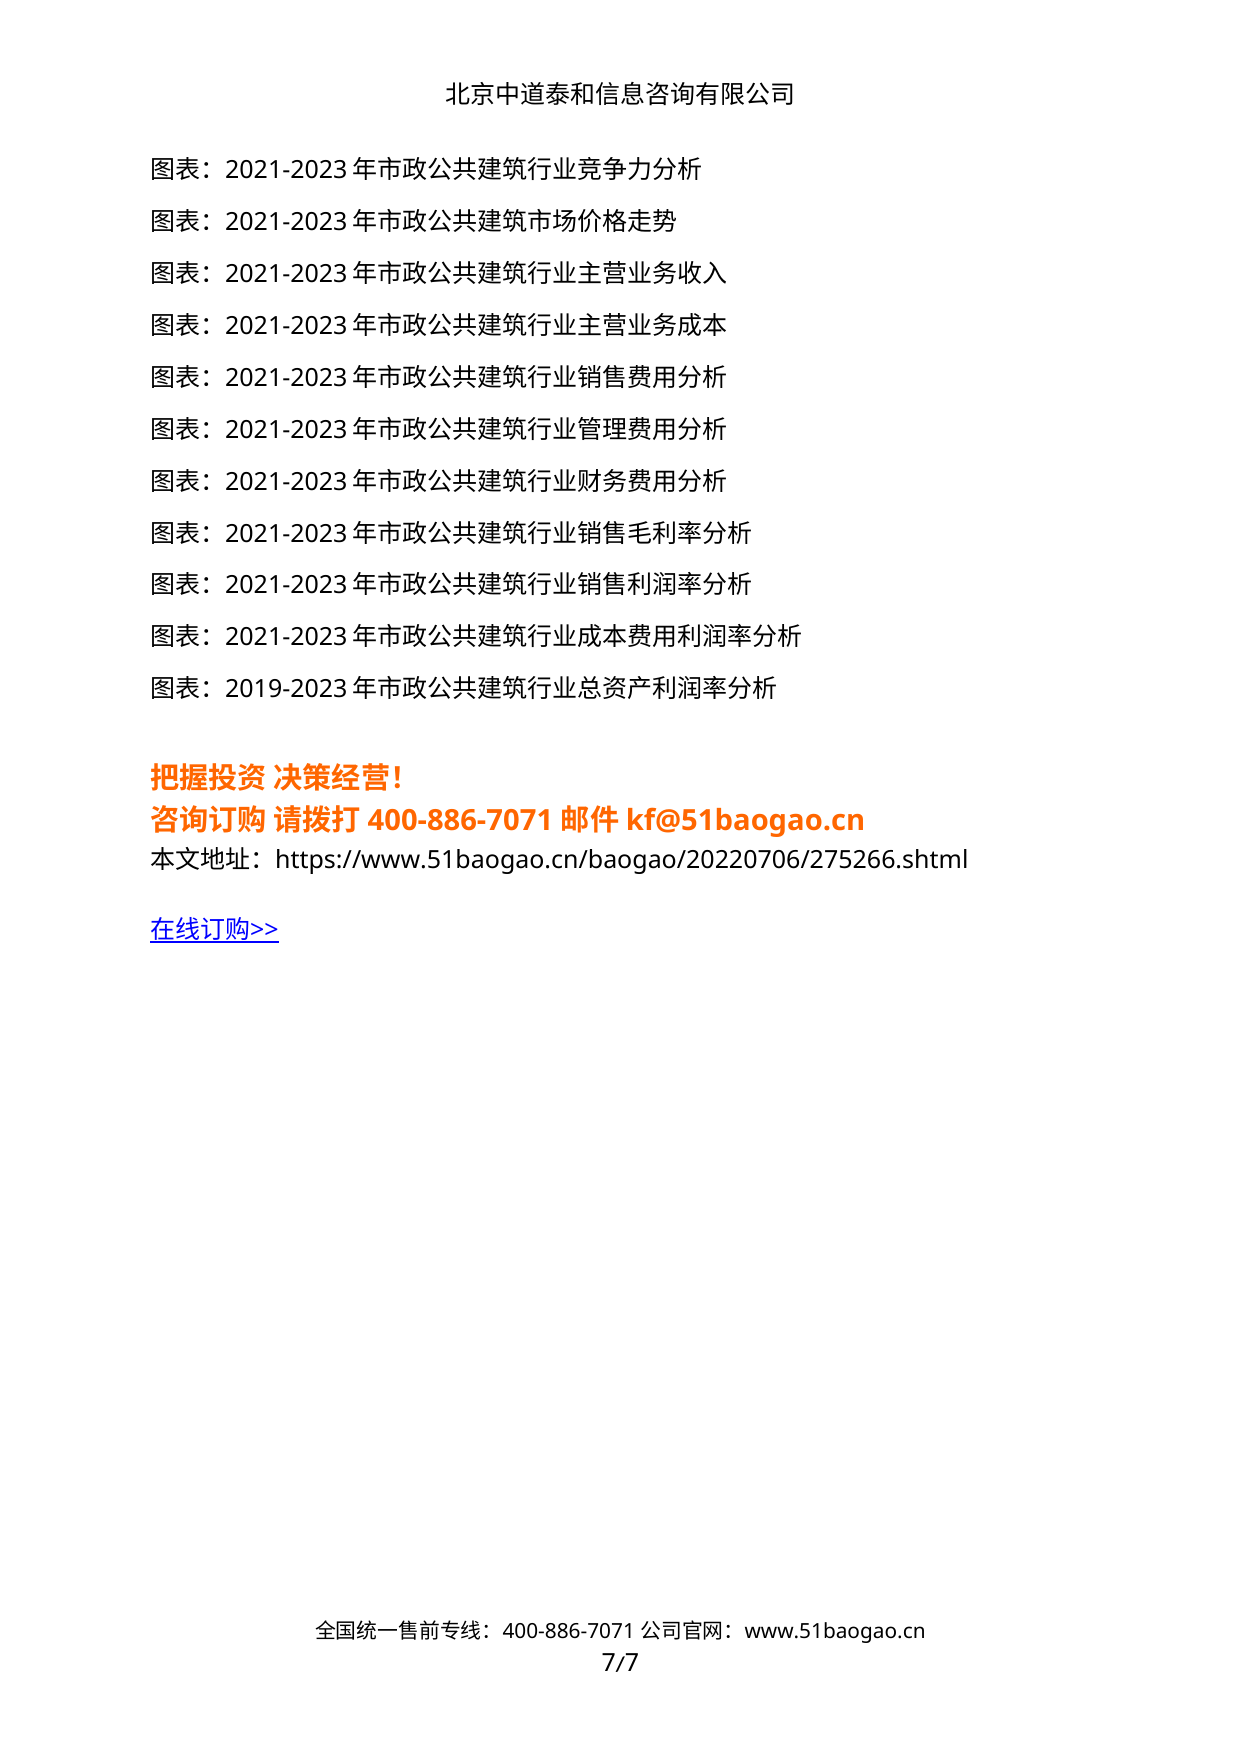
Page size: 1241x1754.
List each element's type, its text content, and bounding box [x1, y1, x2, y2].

text 图表：2021-2023年市政公共建筑行业销售利润率分析 [150, 565, 1090, 601]
text 把握投资 决策经营！咨询订购 请拨打 400-886-7071 邮件 kf@51baogao.cn本文地址：https://www.51baogao.cn/baogao/20220706/275266.shtml [150, 721, 1090, 876]
text 图表：2021-2023年市政公共建筑行业销售费用分析 [150, 357, 1090, 394]
text 图表：2021-2023年市政公共建筑行业主营业务收入 [150, 254, 1090, 290]
text 图表：2019-2023年市政公共建筑行业总资产利润率分析 [150, 669, 1090, 705]
text 图表：2021-2023年市政公共建筑行业财务费用分析 [150, 461, 1090, 497]
text 图表：2021-2023年市政公共建筑行业管理费用分析 [150, 409, 1090, 446]
text 图表：2021-2023年市政公共建筑行业竞争力分析 [150, 150, 1090, 186]
text 图表：2021-2023年市政公共建筑市场价格走势 [150, 202, 1090, 238]
text 图表：2021-2023年市政公共建筑行业主营业务成本 [150, 306, 1090, 342]
text 在线订购>> [150, 876, 1090, 946]
text 图表：2021-2023年市政公共建筑行业销售毛利率分析 [150, 513, 1090, 549]
text 图表：2021-2023年市政公共建筑行业成本费用利润率分析 [150, 617, 1090, 653]
